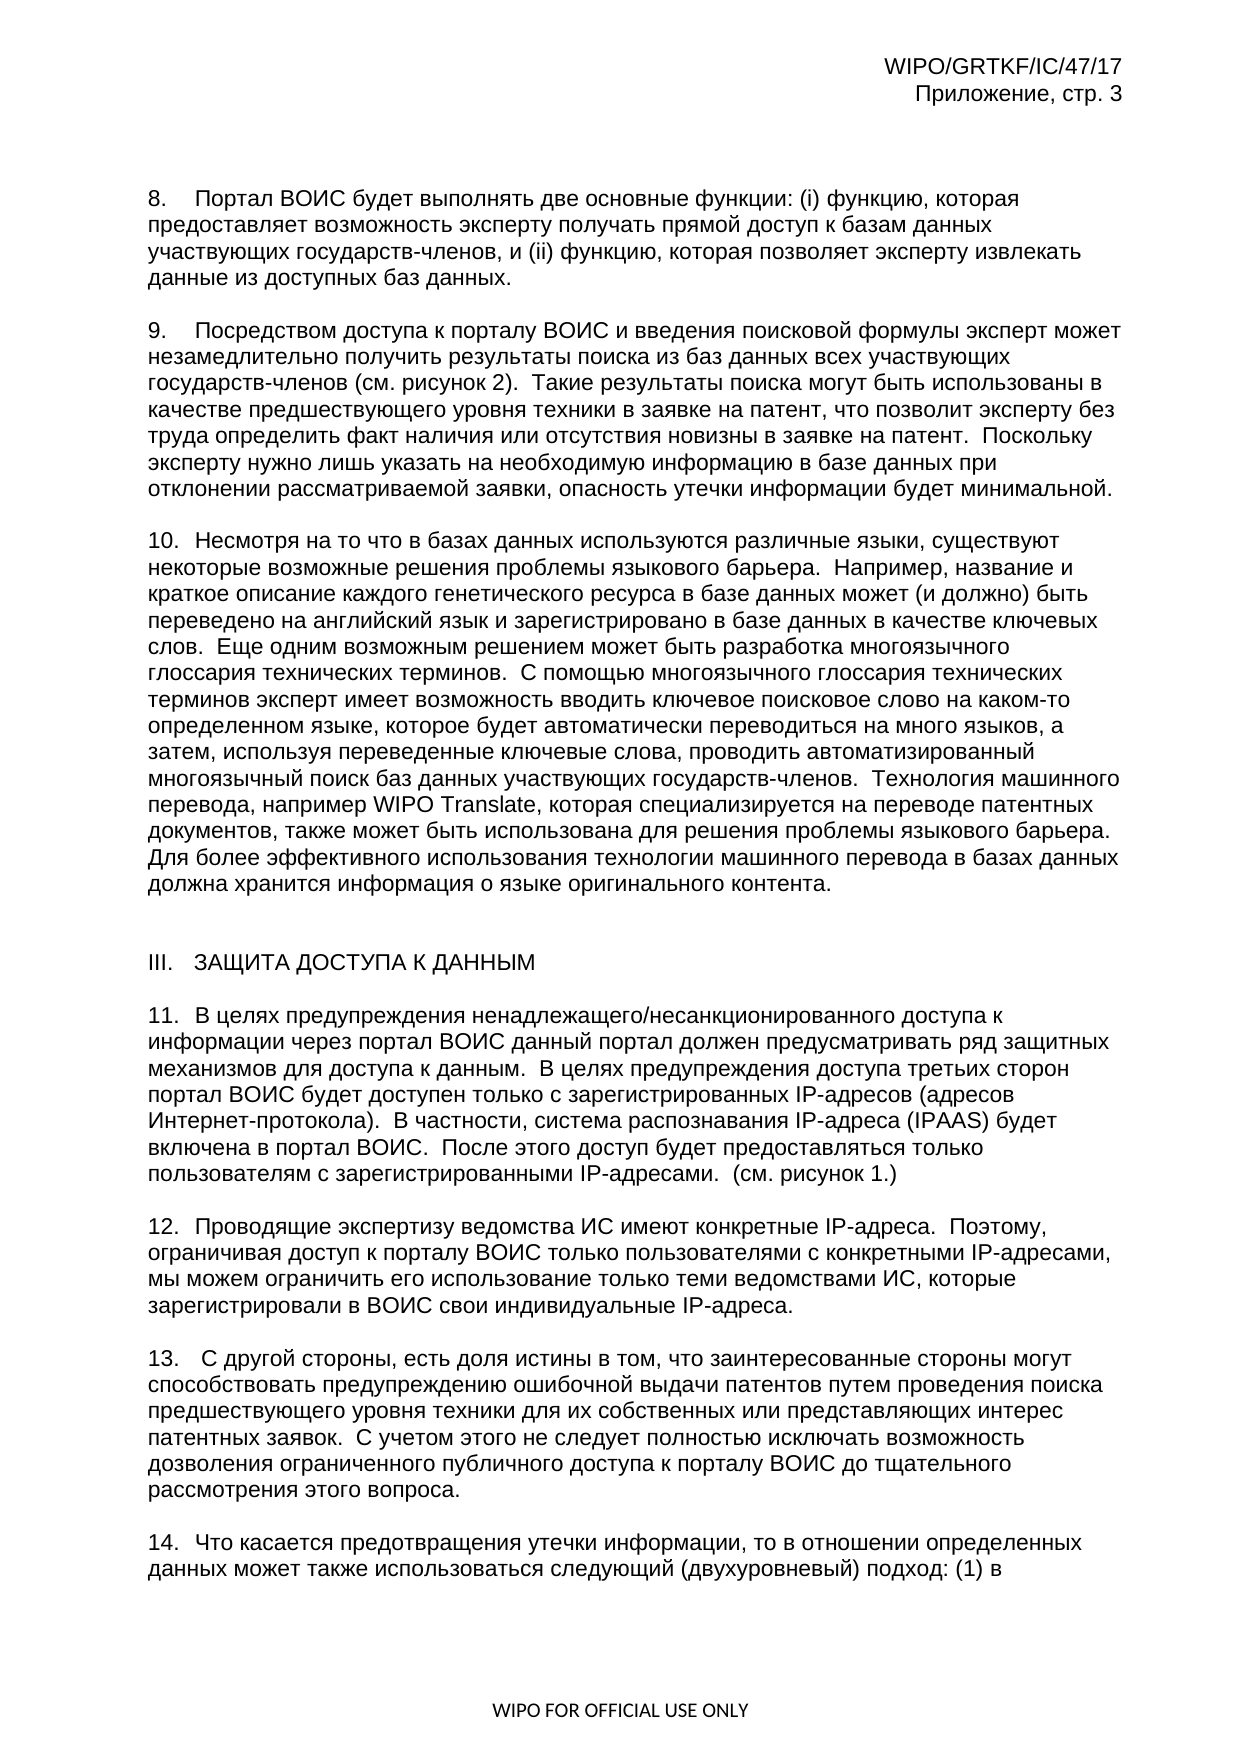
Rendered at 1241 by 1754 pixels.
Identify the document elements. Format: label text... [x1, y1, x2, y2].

list С другой стороны, есть доля истины в том, что заинтересованные стороны могут способствовать предупреждению ошибочной выдачи патентов путем проведения поиска предшествующего уровня техники для их собственных или представляющих интерес патентных заявок. С учетом этого не следует полностью исключать возможность дозволения ограниченного публичного доступа к порталу ВОИС до тщательного рассмотрения этого вопроса. [148, 1344, 1122, 1503]
text III. ЗАЩИТА ДОСТУПА К ДАННЫМ [148, 949, 1122, 976]
list Посредством доступа к порталу ВОИС и введения поисковой формулы эксперт может незамедлительно получить результаты поиска из баз данных всех участвующих государств-членов (см. рисунок 2). Такие результаты поиска могут быть использованы в качестве предшествующего уровня техники в заявке на патент, что позволит эксперту без труда определить факт наличия или отсутствия новизны в заявке на патент. Поскольку эксперту нужно лишь указать на необходимую информацию в базе данных при отклонении рассматриваемой заявки, опасность утечки информации будет минимальной. [148, 317, 1122, 501]
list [148, 1529, 1122, 1582]
list В целях предупреждения ненадлежащего/несанкционированного доступа к информации через портал ВОИС данный портал должен предусматривать ряд защитных механизмов для доступа к данным. В целях предупреждения доступа третьих сторон портал ВОИС будет доступен только с зарегистрированных IP-адресов (адресов Интернет-протокола). В частности, система распознавания IP-адреса (IPAAS) будет включена в портал ВОИС. После этого доступ будет предоставляться только пользователям с зарегистрированными IP-адресами. (см. рисунок 1.) [148, 1002, 1122, 1186]
list Проводящие экспертизу ведомства ИС имеют конкретные IP-адреса. Поэтому, ограничивая доступ к порталу ВОИС только пользователями с конкретными IP-адресами, мы можем ограничить его использование только теми ведомствами ИС, которые зарегистрировали в ВОИС свои индивидуальные IP-адреса. [148, 1213, 1122, 1318]
list Портал ВОИС будет выполнять две основные функции: (i) функцию, которая предоставляет возможность эксперту получать прямой доступ к базам данных участвующих государств-членов, и (ii) функцию, которая позволяет эксперту извлекать данные из доступных баз данных. [148, 185, 1122, 290]
list Несмотря на то что в базах данных используются различные языки, существуют некоторые возможные решения проблемы языкового барьера. Например, название и краткое описание каждого генетического ресурса в базе данных может (и должно) быть переведено на английский язык и зарегистрировано в базе данных в качестве ключевых слов. Еще одним возможным решением может быть разработка многоязычного глоссария технических терминов. С помощью многоязычного глоссария технических терминов эксперт имеет возможность вводить ключевое поисковое слово на каком-то определенном языке, которое будет автоматически переводиться на много языков, а затем, используя переведенные ключевые слова, проводить автоматизированный многоязычный поиск баз данных участвующих государств-членов. Технология машинного перевода, например WIPO Translate, которая специализируется на переводе патентных документов, также может быть использована для решения проблемы языкового барьера. Для более эффективного использования технологии машинного перевода в базах данных должна хранится информация о языке оригинального контента. [148, 527, 1122, 896]
